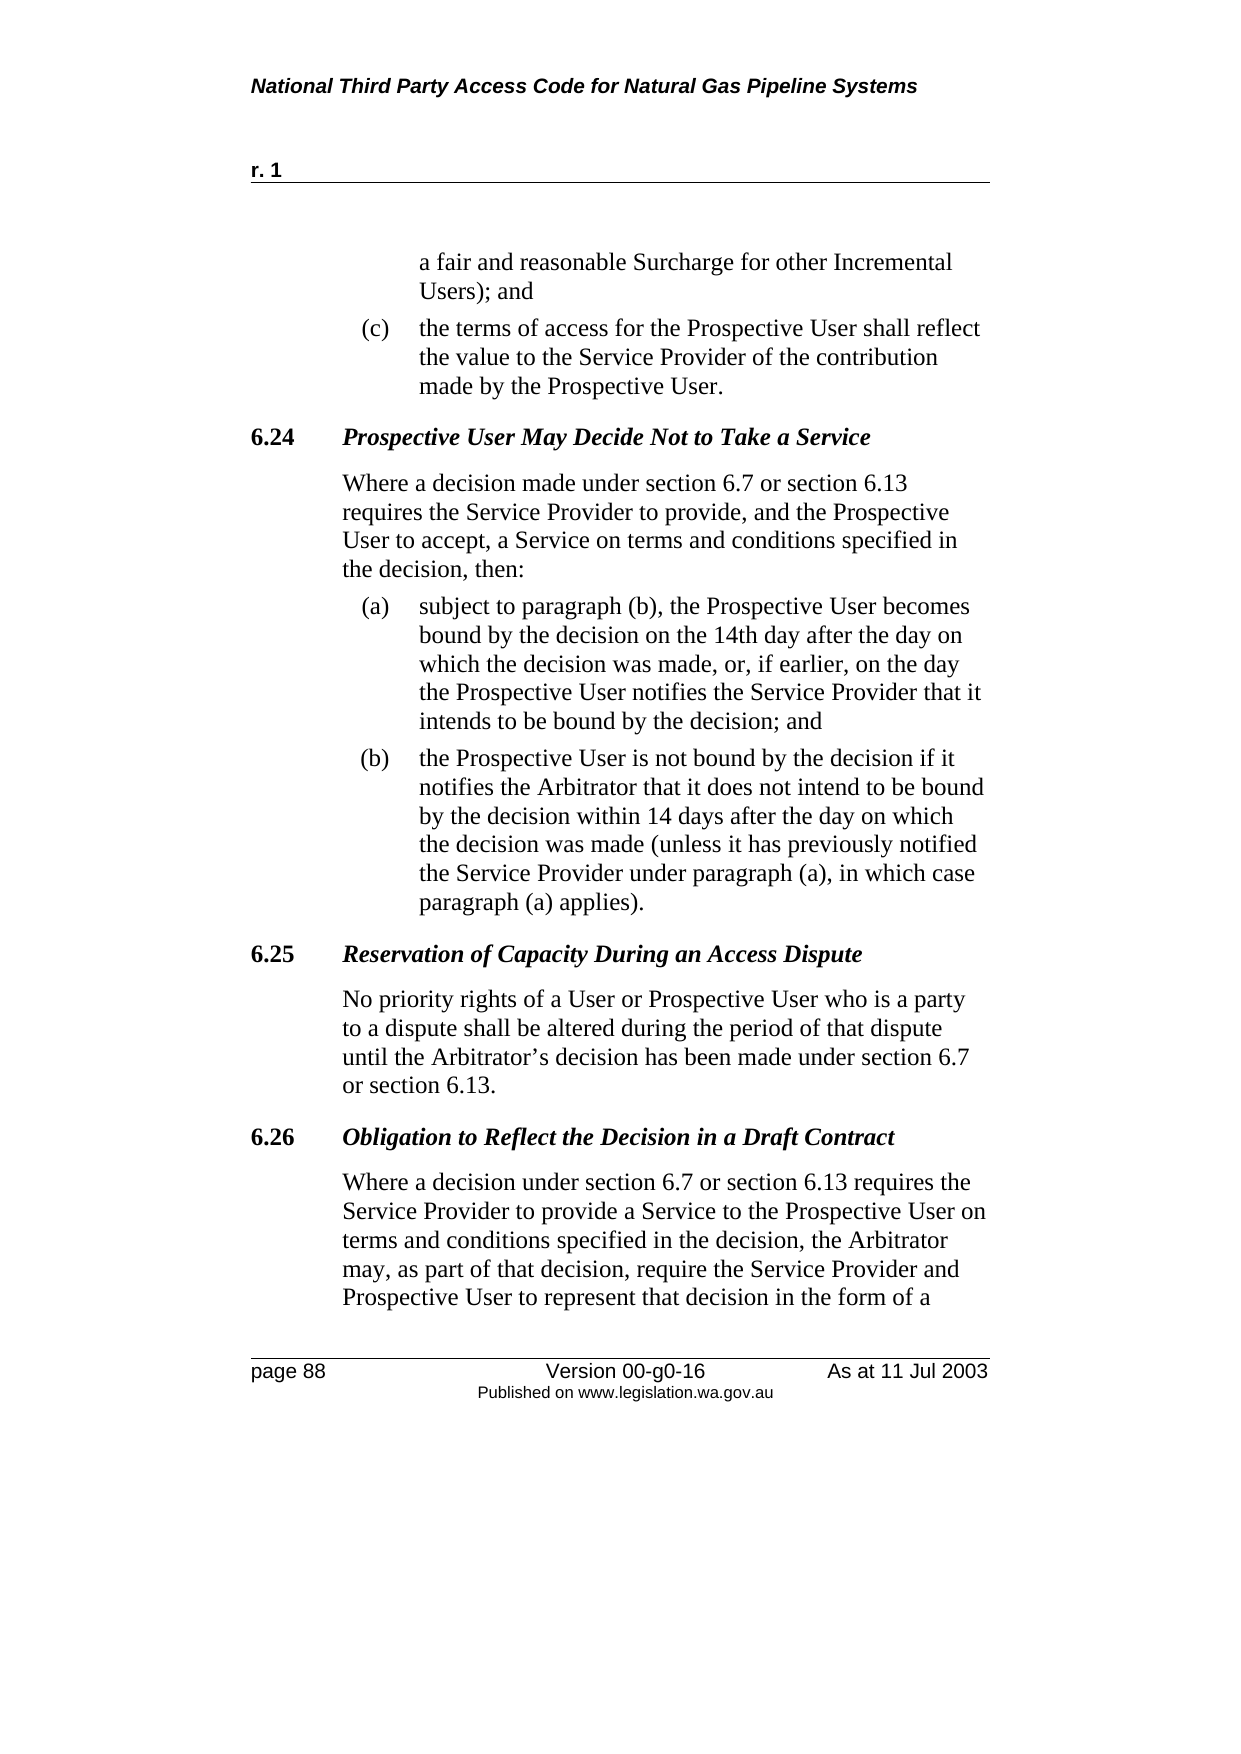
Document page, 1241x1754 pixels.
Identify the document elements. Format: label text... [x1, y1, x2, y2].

text (a) subject to paragraph (b), the Prospective User becomes bound by the decision on the 14th day after the day on which the decision was made, or, if earlier, on the day the Prospective User notifies the Service Provider that it intends to be bound by the decision; and [251, 591, 990, 735]
text No priority rights of a User or Prospective User who is a party to a dispute shall be altered during the period of that dispute until the Arbitrator’s decision has been made under section 6.7 or section 6.13. [251, 984, 990, 1099]
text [251, 247, 990, 305]
subtitle 6.24 Prospective User May Decide Not to Take a Service [251, 422, 990, 451]
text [251, 1167, 990, 1311]
text (b) the Prospective User is not bound by the decision if it notifies the Arbitrator that it does not intend to be bound by the decision within 14 days after the day on which the decision was made (unless it has previously notified the Service Provider under paragraph (a), in which case paragraph (a) applies). [251, 743, 990, 916]
text (c) the terms of access for the Prospective User shall reflect the value to the Service Provider of the contribution made by the Prospective User. [251, 313, 990, 399]
subtitle 6.26 Obligation to Reflect the Decision in a Draft Contract [251, 1122, 990, 1151]
subtitle 6.25 Reservation of Capacity During an Access Dispute [251, 939, 990, 967]
text Where a decision made under section 6.7 or section 6.13 requires the Service Provider to provide, and the Prospective User to accept, a Service on terms and conditions specified in the decision, then: [251, 468, 990, 583]
